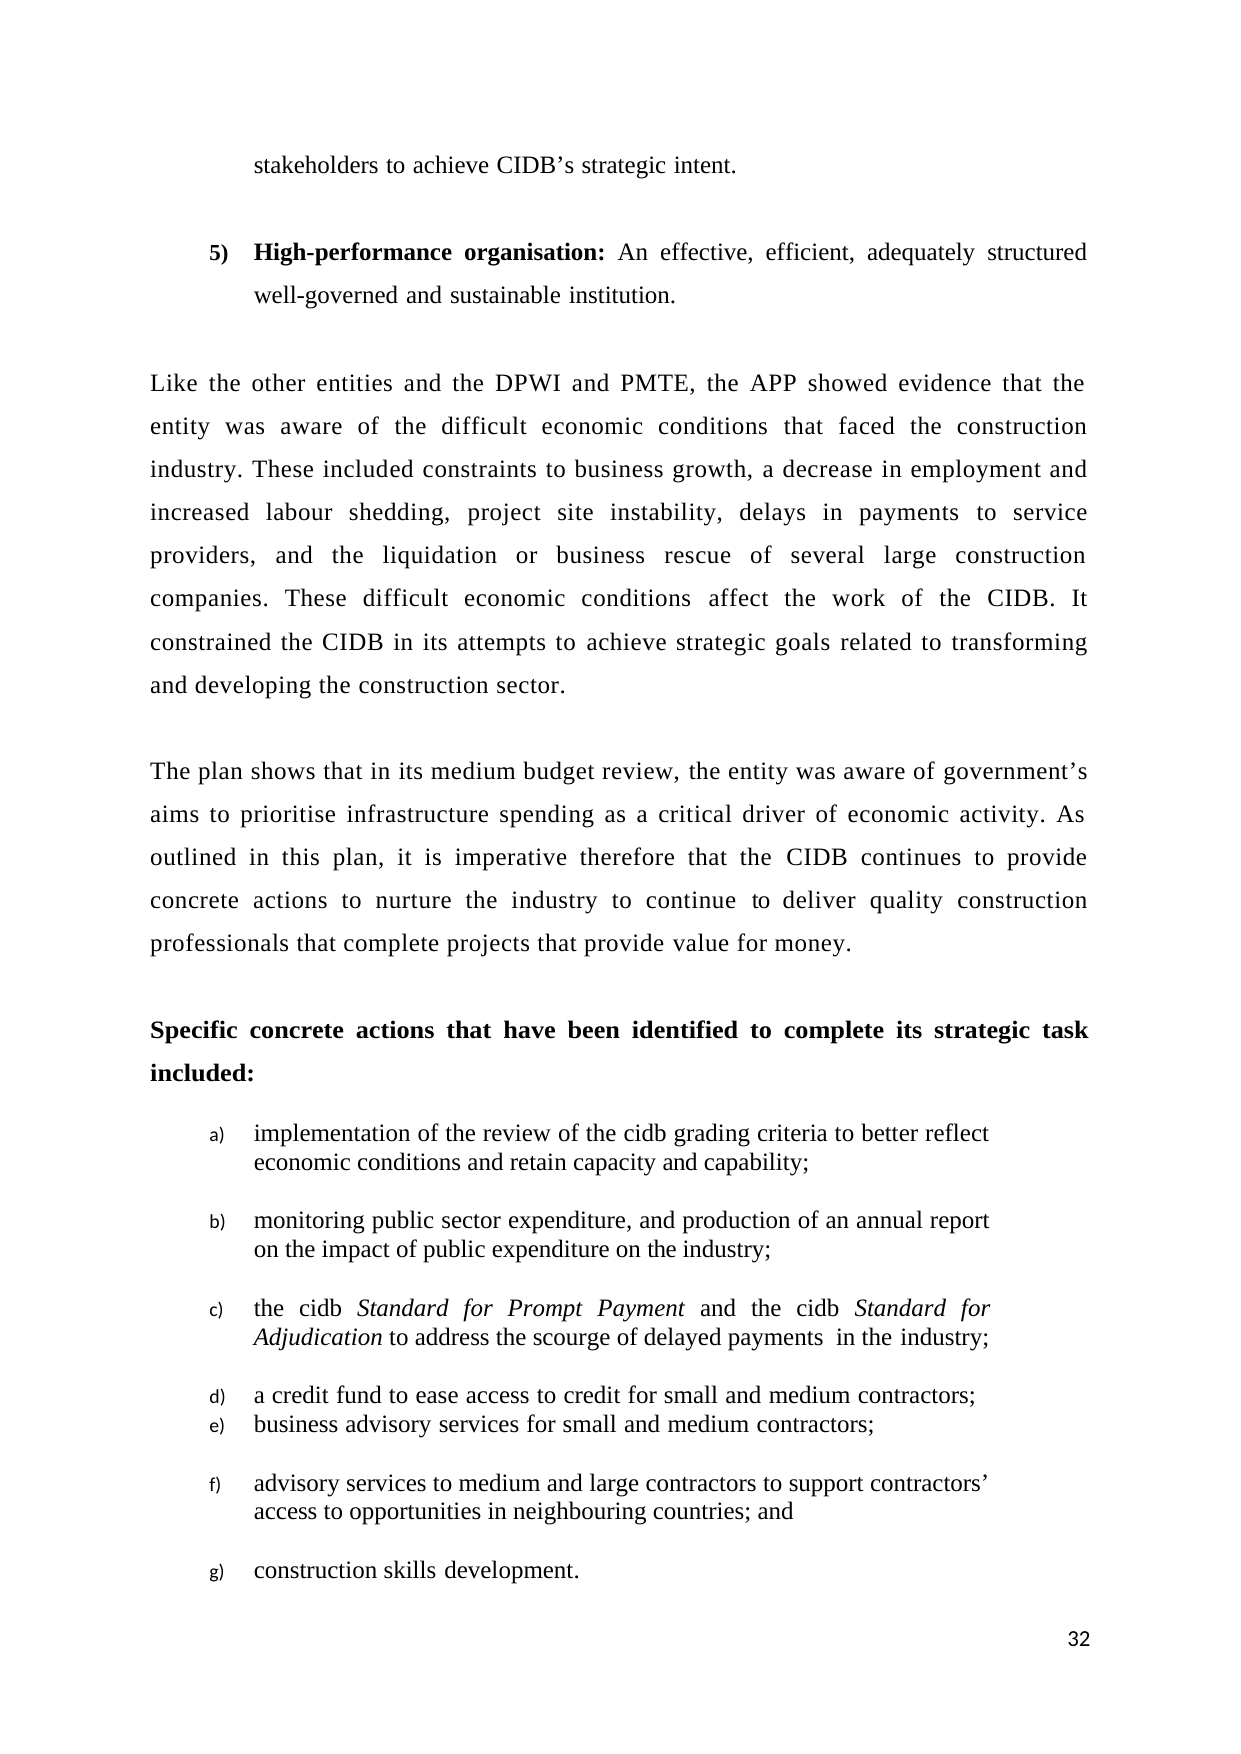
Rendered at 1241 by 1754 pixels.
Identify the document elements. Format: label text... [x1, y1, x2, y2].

list implementation of the review of the cidb grading criteria to better reflect economic conditions and retain capacity and capability; [209, 1118, 990, 1176]
text Like the other entities and the DPWI and PMTE, the APP showed evidence that the entity was aware of the difficult economic conditions that faced the construction industry. These included constraints to business growth, a decrease in employment and increased labour shedding, project site instability, delays in payments to service providers, and the liquidation or business rescue of several large construction companies. These difficult economic conditions affect the work of the CIDB. It constrained the CIDB in its attempts to achieve strategic goals related to transforming and developing the construction sector. [150, 368, 1087, 698]
list the cidb Standard for Prompt Payment and the cidb Standard for Adjudication to address the scourge of delayed payments in the industry; [209, 1293, 990, 1351]
list construction skills development. [209, 1555, 1090, 1584]
list advisory services to medium and large contractors to support contractors’ access to opportunities in neighbouring countries; and [209, 1468, 990, 1525]
text The plan shows that in its medium budget review, the entity was aware of government’s aims to prioritise infrastructure spending as a critical driver of economic activity. As outlined in this plan, it is imperative therefore that the CIDB continues to provide concrete actions to nurture the industry to continue to deliver quality construction professionals that complete projects that provide value for money. [150, 756, 1087, 957]
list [209, 150, 1087, 179]
list High-performance organisation: An effective, efficient, adequately structured well-governed and sustainable institution. [209, 237, 1087, 309]
list a credit fund to ease access to credit for small and medium contractors; [209, 1380, 1090, 1409]
list business advisory services for small and medium contractors; [209, 1409, 1090, 1438]
text Specific concrete actions that have been identified to complete its strategic task included: [150, 1015, 1090, 1087]
list monitoring public sector expenditure, and production of an annual report on the impact of public expenditure on the industry; [209, 1206, 990, 1263]
